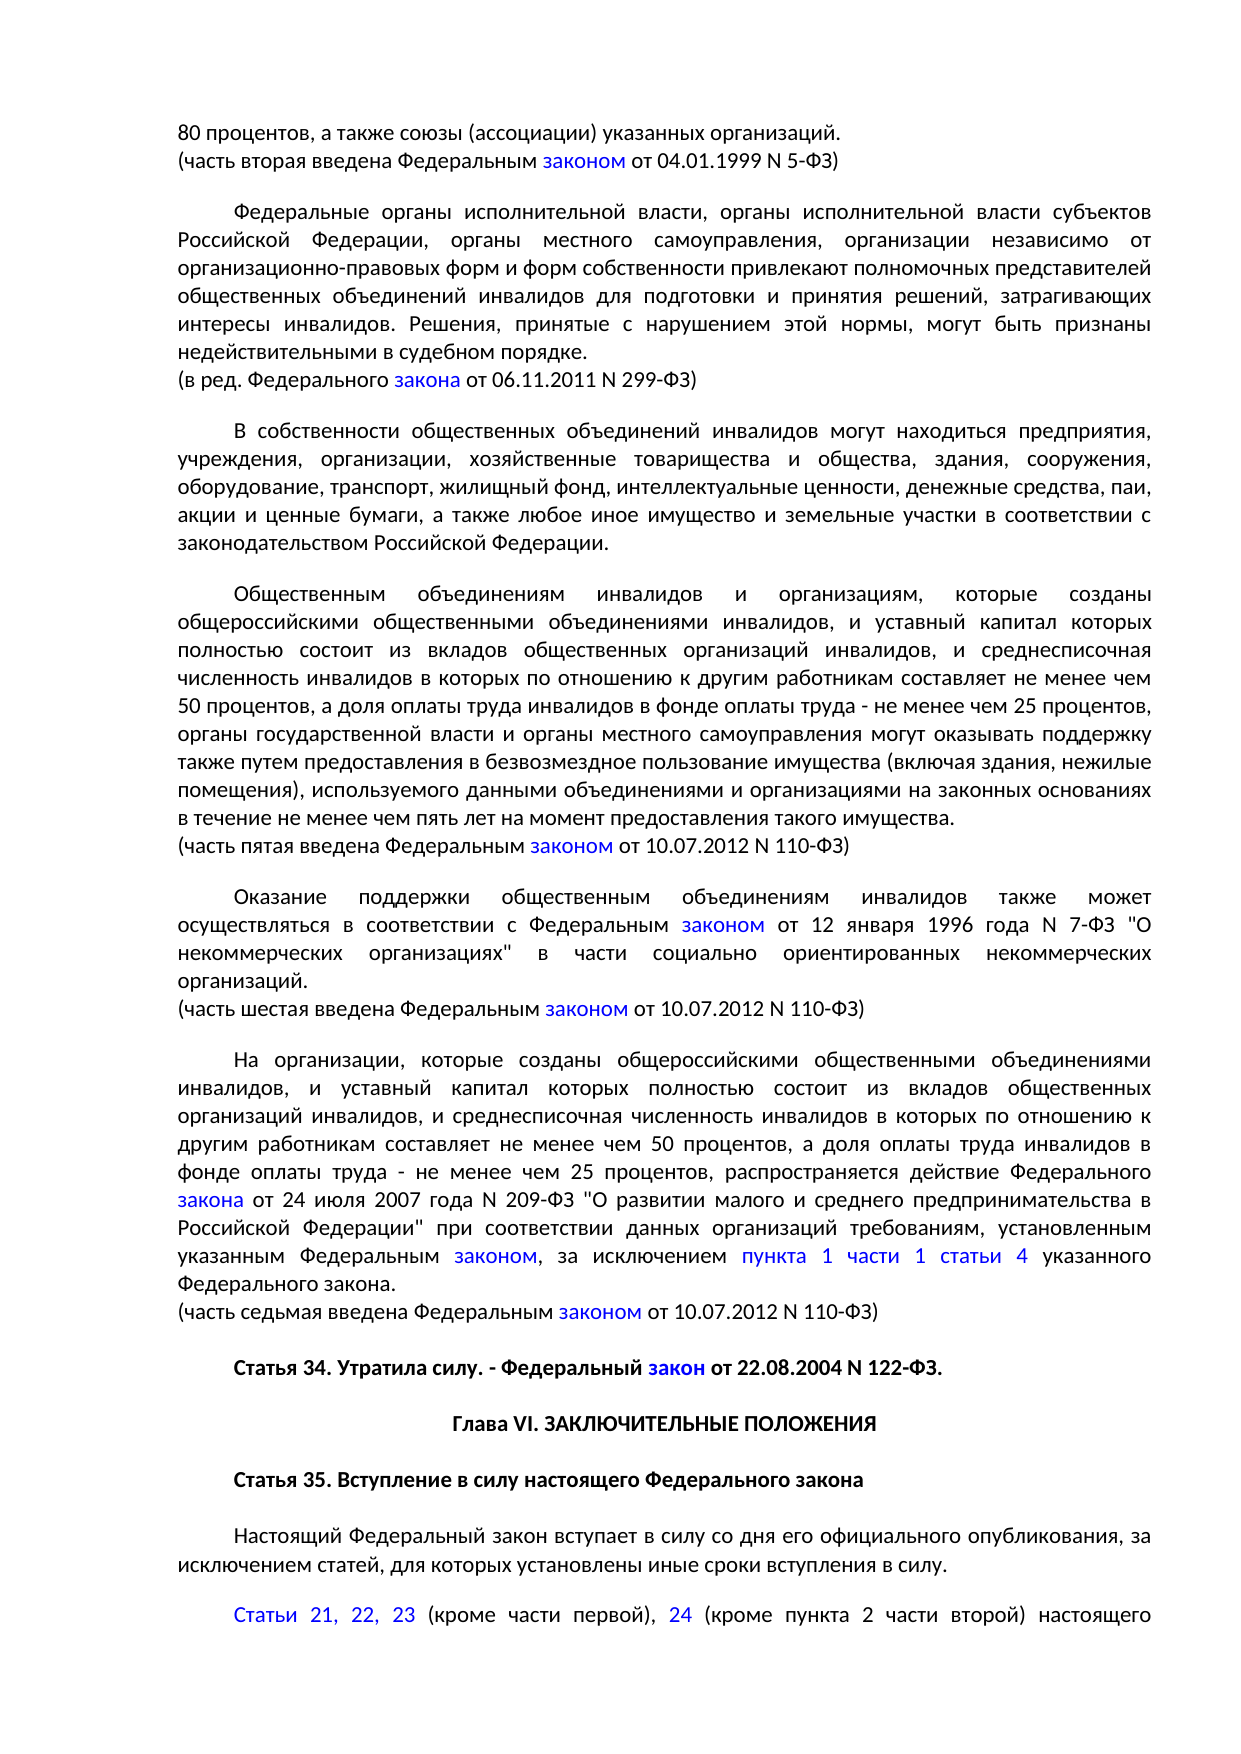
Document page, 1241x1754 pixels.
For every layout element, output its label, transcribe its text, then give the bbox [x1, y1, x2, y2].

text На организации, которые созданы общероссийскими общественными объединениями инвалидов, и уставный капитал которых полностью состоит из вкладов общественных организаций инвалидов, и среднесписочная численность инвалидов в которых по отношению к другим работникам составляет не менее чем 50 процентов, а доля оплаты труда инвалидов в фонде оплаты труда - не менее чем 25 процентов, распространяется действие Федерального закона от 24 июля 2007 года N 209-ФЗ "О развитии малого и среднего предпринимательства в Российской Федерации" при соответствии данных организаций требованиям, установленным указанным Федеральным законом, за исключением пункта 1 части 1 статьи 4 указанного Федерального закона. [177, 1045, 1152, 1297]
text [177, 1601, 1152, 1629]
text (в ред. Федерального закона от 06.11.2011 N 299-ФЗ) [177, 365, 1152, 393]
text Оказание поддержки общественным объединениям инвалидов также может осуществляться в соответствии с Федеральным законом от 12 января 1996 года N 7-ФЗ "О некоммерческих организациях" в части социально ориентированных некоммерческих организаций. [177, 882, 1152, 994]
text Общественным объединениям инвалидов и организациям, которые созданы общероссийскими общественными объединениями инвалидов, и уставный капитал которых полностью состоит из вкладов общественных организаций инвалидов, и среднесписочная численность инвалидов в которых по отношению к другим работникам составляет не менее чем 50 процентов, а доля оплаты труда инвалидов в фонде оплаты труда - не менее чем 25 процентов, органы государственной власти и органы местного самоуправления могут оказывать поддержку также путем предоставления в безвозмездное пользование имущества (включая здания, нежилые помещения), используемого данными объединениями и организациями на законных основаниях в течение не менее чем пять лет на момент предоставления такого имущества. [177, 579, 1152, 831]
text Настоящий Федеральный закон вступает в силу со дня его официального опубликования, за исключением статей, для которых установлены иные сроки вступления в силу. [177, 1522, 1152, 1578]
text Федеральные органы исполнительной власти, органы исполнительной власти субъектов Российской Федерации, органы местного самоуправления, организации независимо от организационно-правовых форм и форм собственности привлекают полномочных представителей общественных объединений инвалидов для подготовки и принятия решений, затрагивающих интересы инвалидов. Решения, принятые с нарушением этой нормы, могут быть признаны недействительными в судебном порядке. [177, 197, 1152, 365]
text (часть вторая введена Федеральным законом от 04.01.1999 N 5-ФЗ) [177, 146, 1152, 174]
text (часть шестая введена Федеральным законом от 10.07.2012 N 110-ФЗ) [177, 994, 1152, 1022]
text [177, 118, 1152, 146]
text (часть пятая введена Федеральным законом от 10.07.2012 N 110-ФЗ) [177, 831, 1152, 859]
title Статья 35. Вступление в силу настоящего Федерального закона [177, 1466, 1152, 1494]
title Глава VI. ЗАКЛЮЧИТЕЛЬНЫЕ ПОЛОЖЕНИЯ [177, 1409, 1152, 1438]
text (часть седьмая введена Федеральным законом от 10.07.2012 N 110-ФЗ) [177, 1297, 1152, 1326]
title Статья 34. Утратила силу. - Федеральный закон от 22.08.2004 N 122-ФЗ. [177, 1353, 1152, 1382]
text В собственности общественных объединений инвалидов могут находиться предприятия, учреждения, организации, хозяйственные товарищества и общества, здания, сооружения, оборудование, транспорт, жилищный фонд, интеллектуальные ценности, денежные средства, паи, акции и ценные бумаги, а также любое иное имущество и земельные участки в соответствии с законодательством Российской Федерации. [177, 416, 1152, 556]
